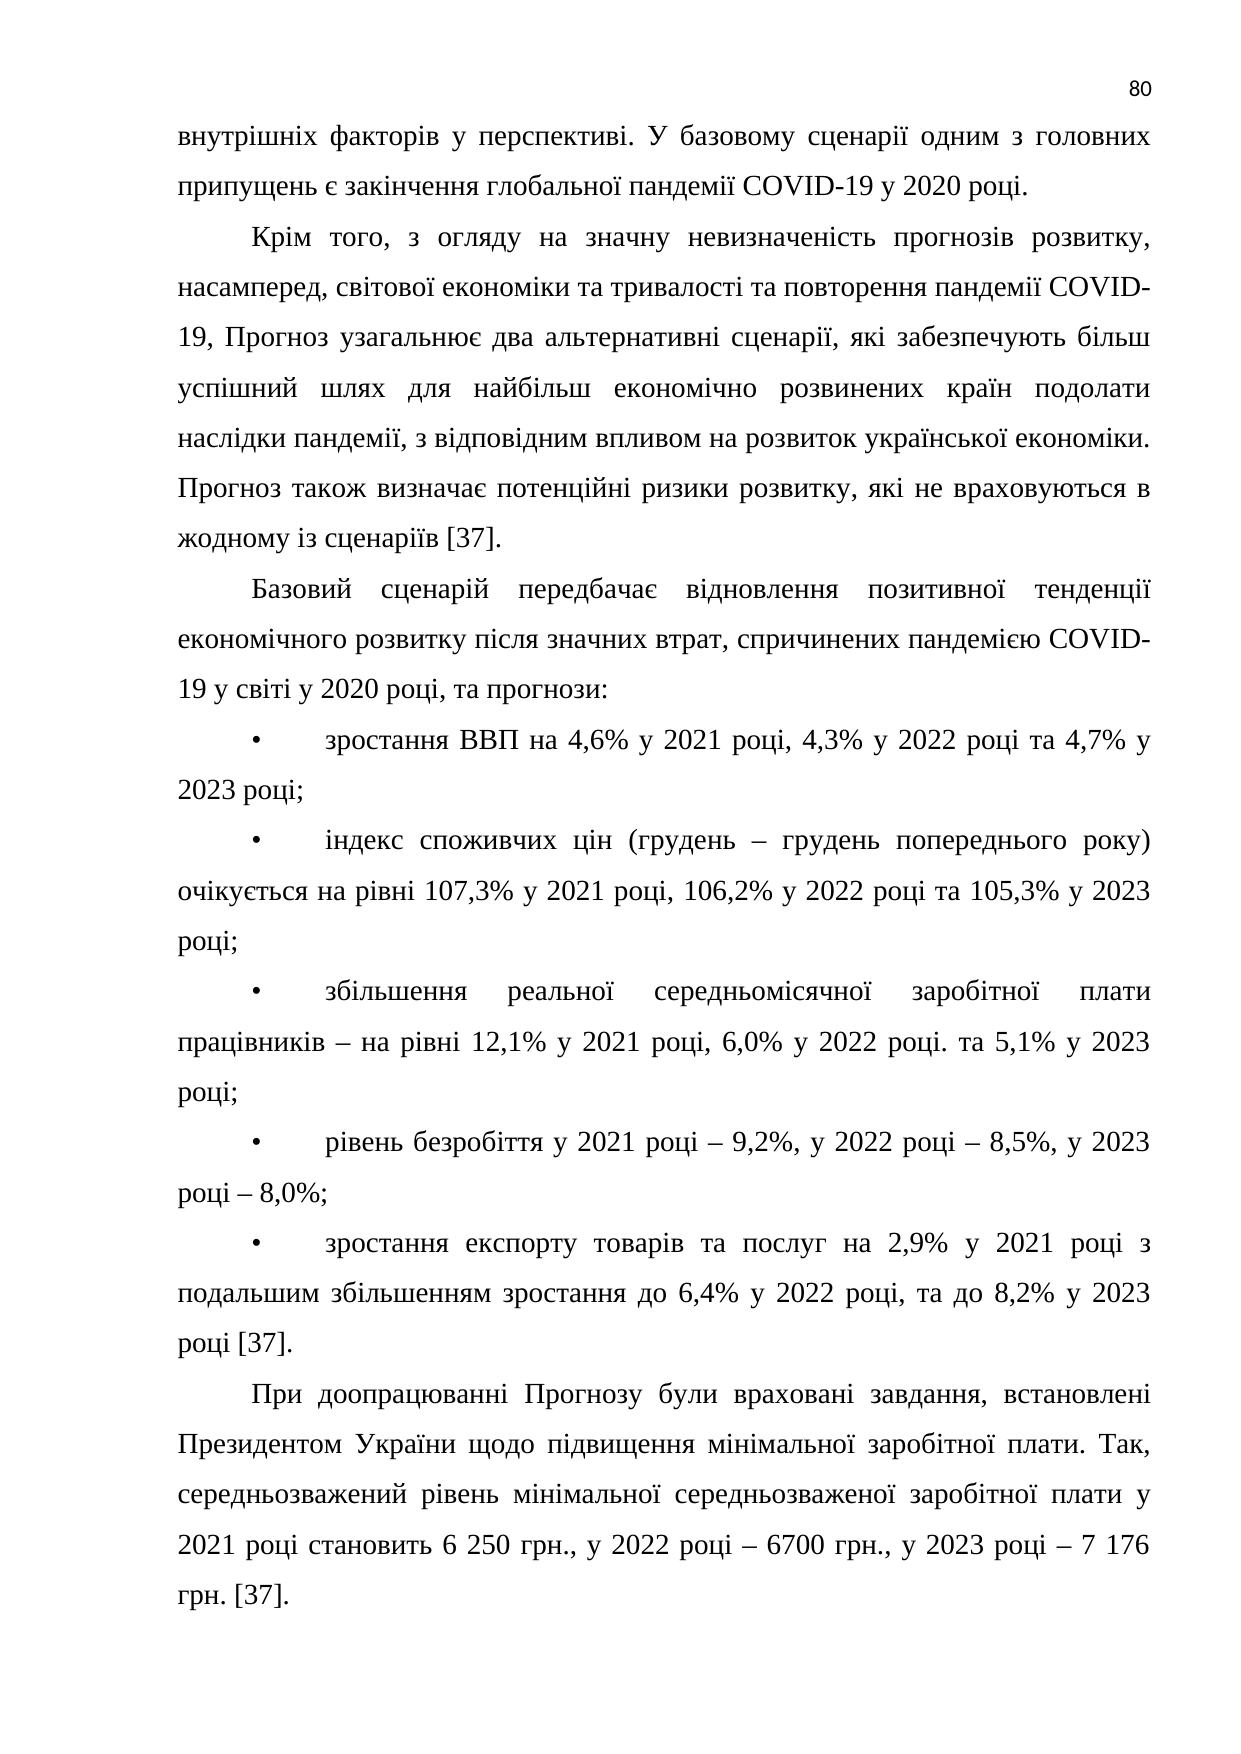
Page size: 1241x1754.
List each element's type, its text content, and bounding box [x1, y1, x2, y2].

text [177, 118, 1152, 202]
list рівень безробіття у 2021 році – 9,2%, у 2022 році – 8,5%, у 2023 році – 8,0%; [177, 1124, 1152, 1208]
text При доопрацюванні Прогнозу були враховані завдання, встановлені Президентом України щодо підвищення мінімальної заробітної плати. Так, середньозважений рівень мінімальної середньозваженої заробітної плати у 2021 році становить 6 250 грн., у 2022 році – 6700 грн., у 2023 році – 7 176 грн. [37]. [177, 1376, 1152, 1611]
text Крім того, з огляду на значну невизначеність прогнозів розвитку, насамперед, світової економіки та тривалості та повторення пандемії COVID-19, Прогноз узагальнює два альтернативні сценарії, які забезпечують більш успішний шлях для найбільш економічно розвинених країн подолати наслідки пандемії, з відповідним впливом на розвиток української економіки. Прогноз також визначає потенційні ризики розвитку, які не враховуються в жодному із сценаріїв [37]. [177, 219, 1152, 554]
text Базовий сценарій передбачає відновлення позитивної тенденції економічного розвитку після значних втрат, спричинених пандемією COVID-19 у світі у 2020 році, та прогнози: [177, 571, 1152, 705]
list зростання ВВП на 4,6% у 2021 році, 4,3% у 2022 році та 4,7% у 2023 році; [177, 722, 1152, 806]
list збільшення реальної середньомісячної заробітної плати працівників – на рівні 12,1% у 2021 році, 6,0% у 2022 році. та 5,1% у 2023 році; [177, 973, 1152, 1108]
list індекс споживчих цін (грудень – грудень попереднього року) очікується на рівні 107,3% у 2021 році, 106,2% у 2022 році та 105,3% у 2023 році; [177, 822, 1152, 957]
list зростання експорту товарів та послуг на 2,9% у 2021 році з подальшим збільшенням зростання до 6,4% у 2022 році, та до 8,2% у 2023 році [37]. [177, 1225, 1152, 1359]
